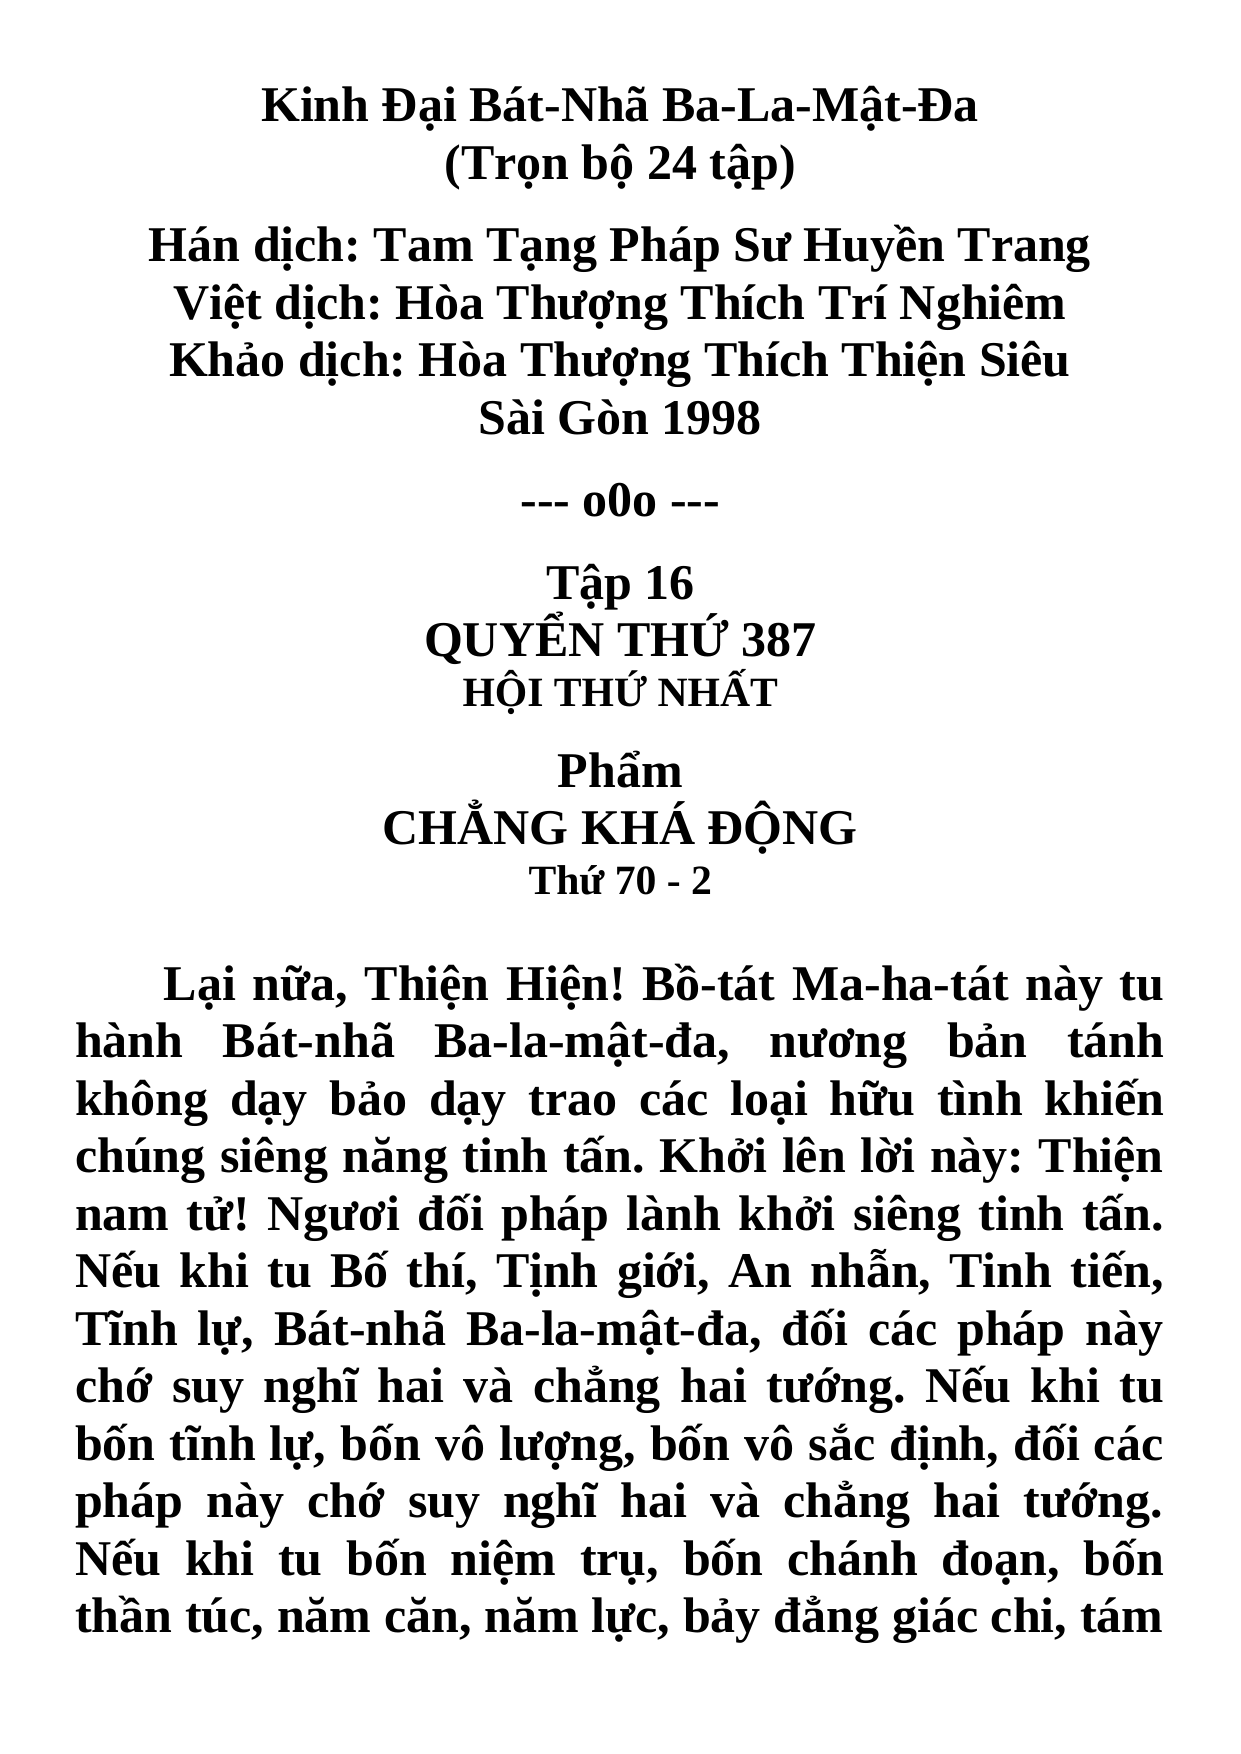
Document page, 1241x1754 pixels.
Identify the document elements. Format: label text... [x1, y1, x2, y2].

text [75, 953, 1165, 1643]
text Phẩm [75, 740, 1165, 798]
text CHẲNG KHÁ ĐỘNG [75, 798, 1165, 855]
text (Trọn bộ 24 tập) [75, 132, 1165, 190]
text Tập 16 [75, 552, 1165, 610]
text Kinh Đại Bát-Nhã Ba-La-Mật-Đa [75, 75, 1165, 132]
text Thứ 70 - 2 [75, 855, 1165, 903]
text QUYỂN THỨ 387 [75, 610, 1165, 667]
text HỘI THỨ NHẤT [75, 667, 1165, 715]
text Việt dịch: Hòa Thượng Thích Trí Nghiêm [75, 272, 1165, 330]
text Hán dịch: Tam Tạng Pháp Sư Huyền Trang [75, 215, 1165, 272]
text --- o0o --- [75, 470, 1165, 527]
text Sài Gòn 1998 [75, 387, 1165, 445]
text Khảo dịch: Hòa Thượng Thích Thiện Siêu [75, 330, 1165, 387]
